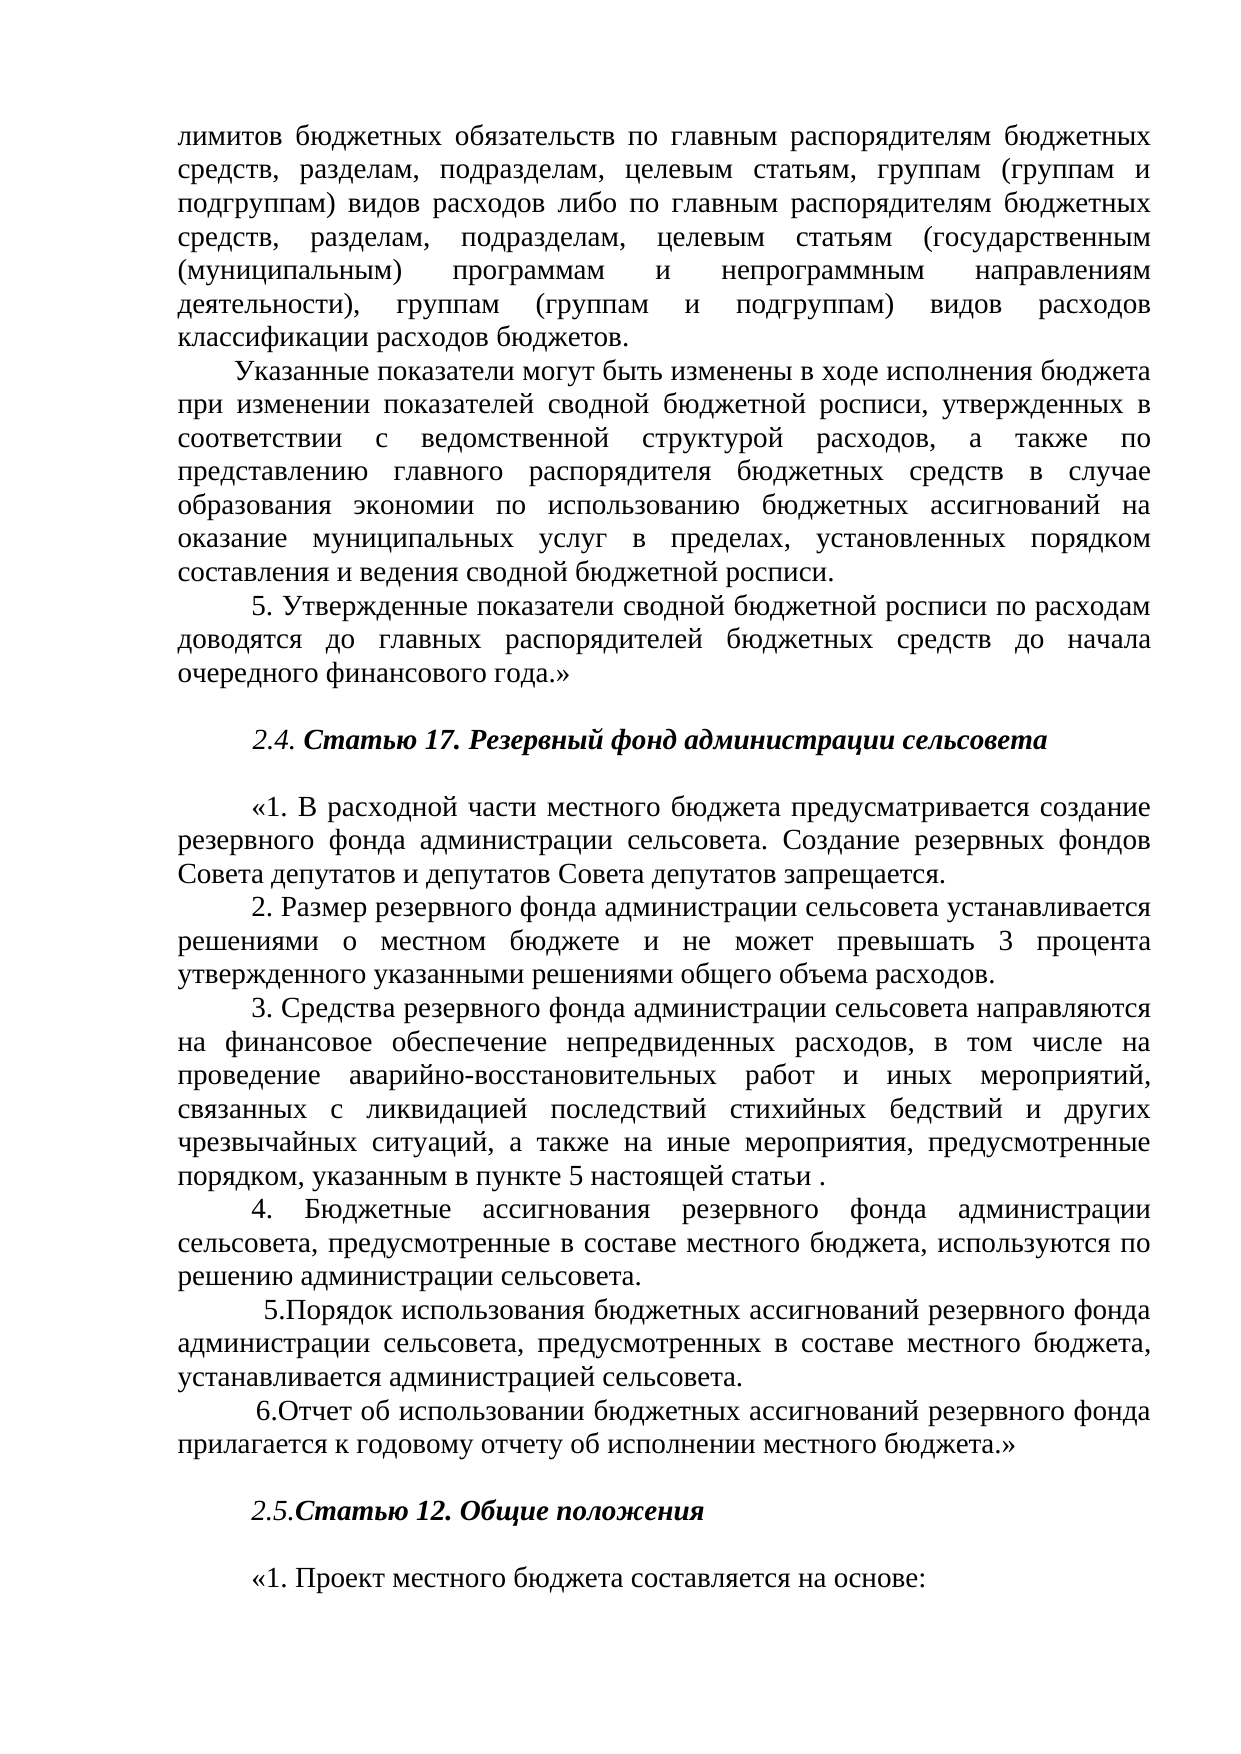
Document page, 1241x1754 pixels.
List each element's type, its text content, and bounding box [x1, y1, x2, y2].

text 6.Отчет об использовании бюджетных ассигнований резервного фонда прилагается к годовому отчету об исполнении местного бюджета.» [177, 1393, 1152, 1460]
text 2. Размер резервного фонда администрации сельсовета устанавливается решениями о местном бюджете и не может превышать 3 процента утвержденного указанными решениями общего объема расходов. [177, 889, 1152, 990]
text 5.Порядок использования бюджетных ассигнований резервного фонда администрации сельсовета, предусмотренных в составе местного бюджета, устанавливается администрацией сельсовета. [177, 1292, 1152, 1393]
text 5. Утвержденные показатели сводной бюджетной росписи по расходам доводятся до главных распорядителей бюджетных средств до начала очередного финансового года.» [177, 588, 1152, 688]
text «1. В расходной части местного бюджета предусматривается создание резервного фонда администрации сельсовета. Создание резервных фондов Совета депутатов и депутатов Совета депутатов запрещается. [177, 789, 1152, 889]
text 4. Бюджетные ассигнования резервного фонда администрации сельсовета, предусмотренные в составе местного бюджета, используются по решению администрации сельсовета. [177, 1191, 1152, 1292]
text «1. Проект местного бюджета составляется на основе: [177, 1560, 1152, 1594]
text Указанные показатели могут быть изменены в ходе исполнения бюджета при изменении показателей сводной бюджетной росписи, утвержденных в соответствии с ведомственной структурой расходов, а также по представлению главного распорядителя бюджетных средств в случае образования экономии по использованию бюджетных ассигнований на оказание муниципальных услуг в пределах, установленных порядком составления и ведения сводной бюджетной росписи. [177, 353, 1152, 588]
text 2.5.Статью 12. Общие положения [177, 1493, 1152, 1527]
text 2.4. Статью 17. Резервный фонд администрации сельсовета [177, 722, 1152, 755]
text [177, 118, 1152, 353]
text 3. Средства резервного фонда администрации сельсовета направляются на финансовое обеспечение непредвиденных расходов, в том числе на проведение аварийно-восстановительных работ и иных мероприятий, связанных с ликвидацией последствий стихийных бедствий и других чрезвычайных ситуаций, а также на иные мероприятия, предусмотренные порядком, указанным в пункте 5 настоящей статьи . [177, 990, 1152, 1191]
